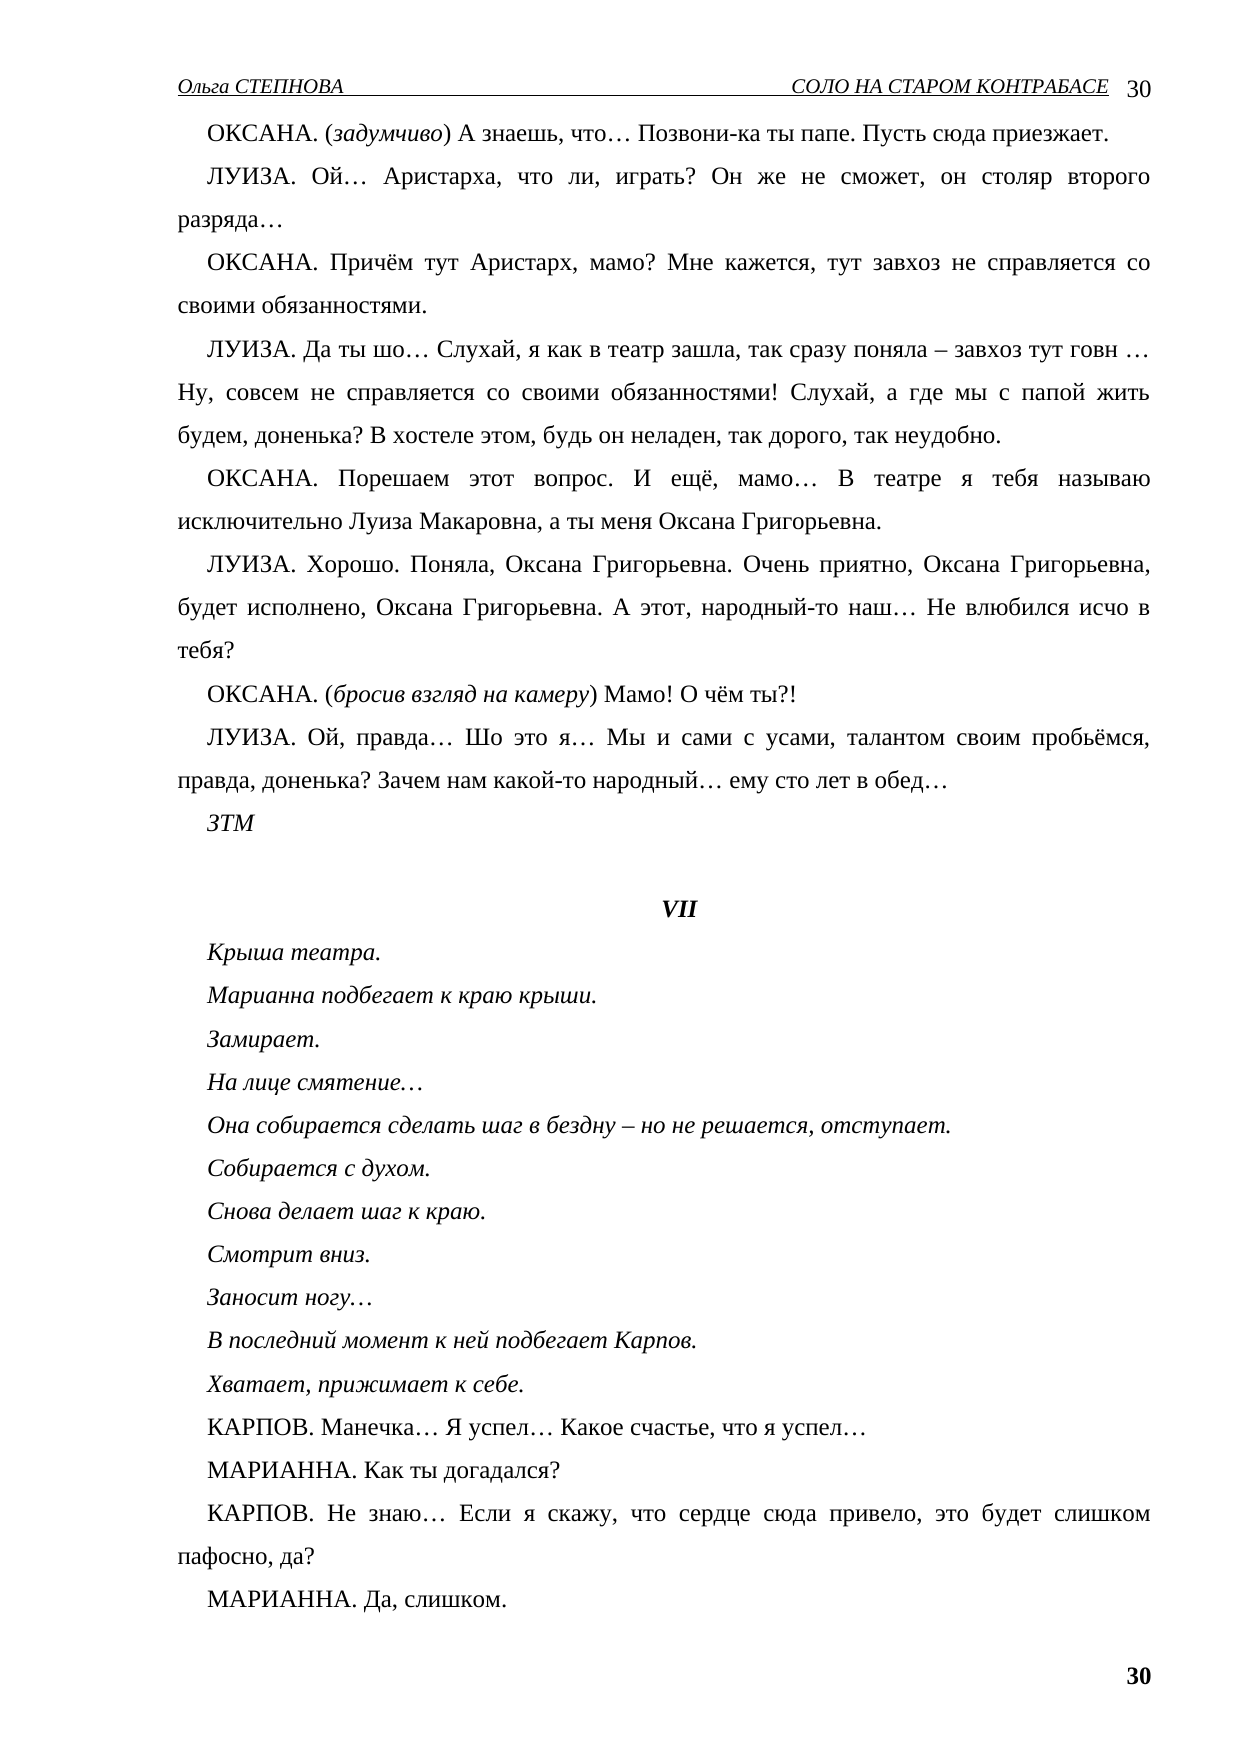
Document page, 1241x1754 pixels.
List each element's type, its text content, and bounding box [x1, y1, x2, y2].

text МАРИАННА. Да, слишком. [177, 1584, 1152, 1613]
text Марианна подбегает к краю крыши. [177, 981, 1152, 1009]
text ОКСАНА. (бросив взгляд на камеру) Мамо! О чём ты?! [177, 679, 1152, 707]
text Замирает. [177, 1024, 1152, 1052]
text КАРПОВ. Манечка… Я успел… Какое счастье, что я успел… [177, 1412, 1152, 1441]
text VII [177, 894, 1152, 923]
text Крыша театра. [177, 937, 1152, 966]
text КАРПОВ. Не знаю… Если я скажу, что сердце сюда привело, это будет слишком пафосно, да? [177, 1498, 1152, 1570]
text ЗТМ [177, 808, 1152, 837]
text Смотрит вниз. [177, 1239, 1152, 1268]
text ЛУИЗА. Ой… Аристарха, что ли, играть? Он же не сможет, он столяр второго разряда… [177, 161, 1152, 233]
text Хватает, прижимает к себе. [177, 1369, 1152, 1397]
text На лице смятение… [177, 1067, 1152, 1096]
text Она собирается сделать шаг в бездну – но не решается, отступает. [177, 1110, 1152, 1139]
text ОКСАНА. Причём тут Аристарх, мамо? Мне кажется, тут завхоз не справляется со своими обязанностями. [177, 247, 1152, 319]
text ОКСАНА. Порешаем этот вопрос. И ещё, мамо… В театре я тебя называю исключительно Луиза Макаровна, а ты меня Оксана Григорьевна. [177, 463, 1152, 535]
text Собирается с духом. [177, 1153, 1152, 1182]
text МАРИАННА. Как ты догадался? [177, 1455, 1152, 1484]
text Заносит ногу… [177, 1282, 1152, 1311]
text Снова делает шаг к краю. [177, 1196, 1152, 1225]
text ОКСАНА. (задумчиво) А знаешь, что… Позвони-ка ты папе. Пусть сюда приезжает. [177, 118, 1152, 147]
text ЛУИЗА. Хорошо. Поняла, Оксана Григорьевна. Очень приятно, Оксана Григорьевна, будет исполнено, Оксана Григорьевна. А этот, народный-то наш… Не влюбился исчо в тебя? [177, 549, 1152, 664]
text В последний момент к ней подбегает Карпов. [177, 1326, 1152, 1354]
text ЛУИЗА. Ой, правда… Шо это я… Мы и сами с усами, талантом своим пробьёмся, правда, доненька? Зачем нам какой-то народный… ему сто лет в обед… [177, 722, 1152, 794]
text ЛУИЗА. Да ты шо… Слухай, я как в театр зашла, так сразу поняла – завхоз тут говн … Ну, совсем не справляется со своими обязанностями! Слухай, а где мы с папой жить будем, доненька? В хостеле этом, будь он неладен, так дорого, так неудобно. [177, 334, 1152, 449]
